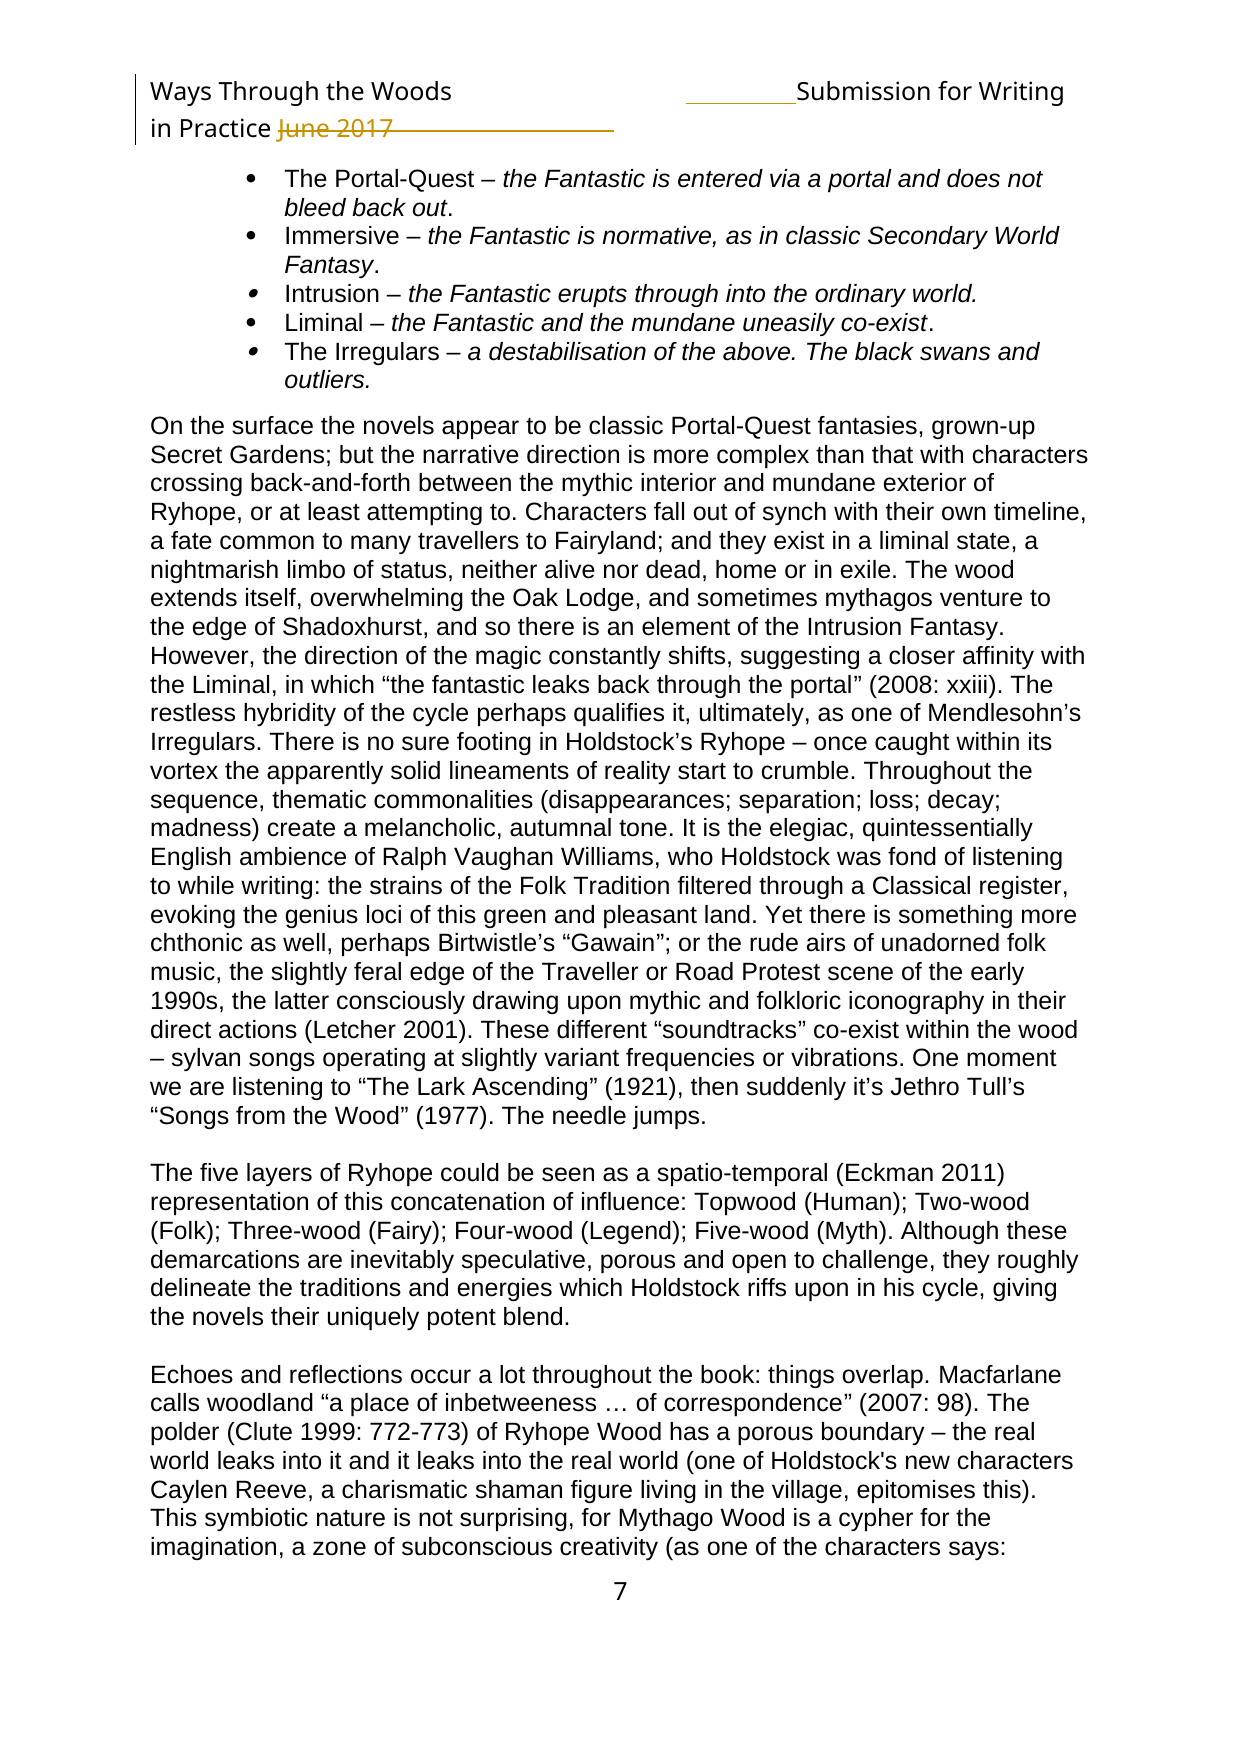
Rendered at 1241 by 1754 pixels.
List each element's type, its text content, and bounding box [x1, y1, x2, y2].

list Liminal – the Fantastic and the mundane uneasily co-exist. [247, 308, 1090, 337]
list The Portal-Quest – the Fantastic is entered via a portal and does not bleed back out. [247, 164, 1090, 221]
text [150, 1359, 1090, 1561]
list The Irregulars – a destabilisation of the above. The black swans and outliers. [247, 337, 1090, 394]
list Intrusion – the Fantastic erupts through into the ordinary world. [247, 279, 1090, 308]
text The five layers of Ryhope could be seen as a spatio-temporal (Eckman 2011) representation of this concatenation of influence: Topwood (Human); Two-wood (Folk); Three-wood (Fairy); Four-wood (Legend); Five-wood (Myth). Although these demarcations are inevitably speculative, porous and open to challenge, they roughly delineate the traditions and energies which Holdstock riffs upon in his cycle, giving the novels their uniquely potent blend. [150, 1158, 1090, 1331]
text On the surface the novels appear to be classic Portal-Quest fantasies, grown-up Secret Gardens; but the narrative direction is more complex than that with characters crossing back-and-forth between the mythic interior and mundane exterior of Ryhope, or at least attempting to. Characters fall out of synch with their own timeline, a fate common to many travellers to Fairyland; and they exist in a liminal state, a nightmarish limbo of status, neither alive nor dead, home or in exile. The wood extends itself, overwhelming the Oak Lodge, and sometimes mythagos venture to the edge of Shadoxhurst, and so there is an element of the Intrusion Fantasy. However, the direction of the magic constantly shifts, suggesting a closer affinity with the Liminal, in which “the fantastic leaks back through the portal” (2008: xxiii). The restless hybridity of the cycle perhaps qualifies it, ultimately, as one of Mendlesohn’s Irregulars. There is no sure footing in Holdstock’s Ryhope – once caught within its vortex the apparently solid lineaments of reality start to crumble. Throughout the sequence, thematic commonalities (disappearances; separation; loss; decay; madness) create a melancholic, autumnal tone. It is the elegiac, quintessentially English ambience of Ralph Vaughan Williams, who Holdstock was fond of listening to while writing: the strains of the Folk Tradition filtered through a Classical register, evoking the genius loci of this green and pleasant land. Yet there is something more chthonic as well, perhaps Birtwistle’s “Gawain”; or the rude airs of unadorned folk music, the slightly feral edge of the Traveller or Road Protest scene of the early 1990s, the latter consciously drawing upon mythic and folkloric iconography in their direct actions (Letcher 2001). These different “soundtracks” co-exist within the wood – sylvan songs operating at slightly variant frequencies or vibrations. One moment we are listening to “The Lark Ascending” (1921), then suddenly it’s Jethro Tull’s “Songs from the Wood” (1977). The needle jumps. [150, 411, 1090, 1129]
list Immersive – the Fantastic is normative, as in classic Secondary World Fantasy. [247, 221, 1090, 279]
